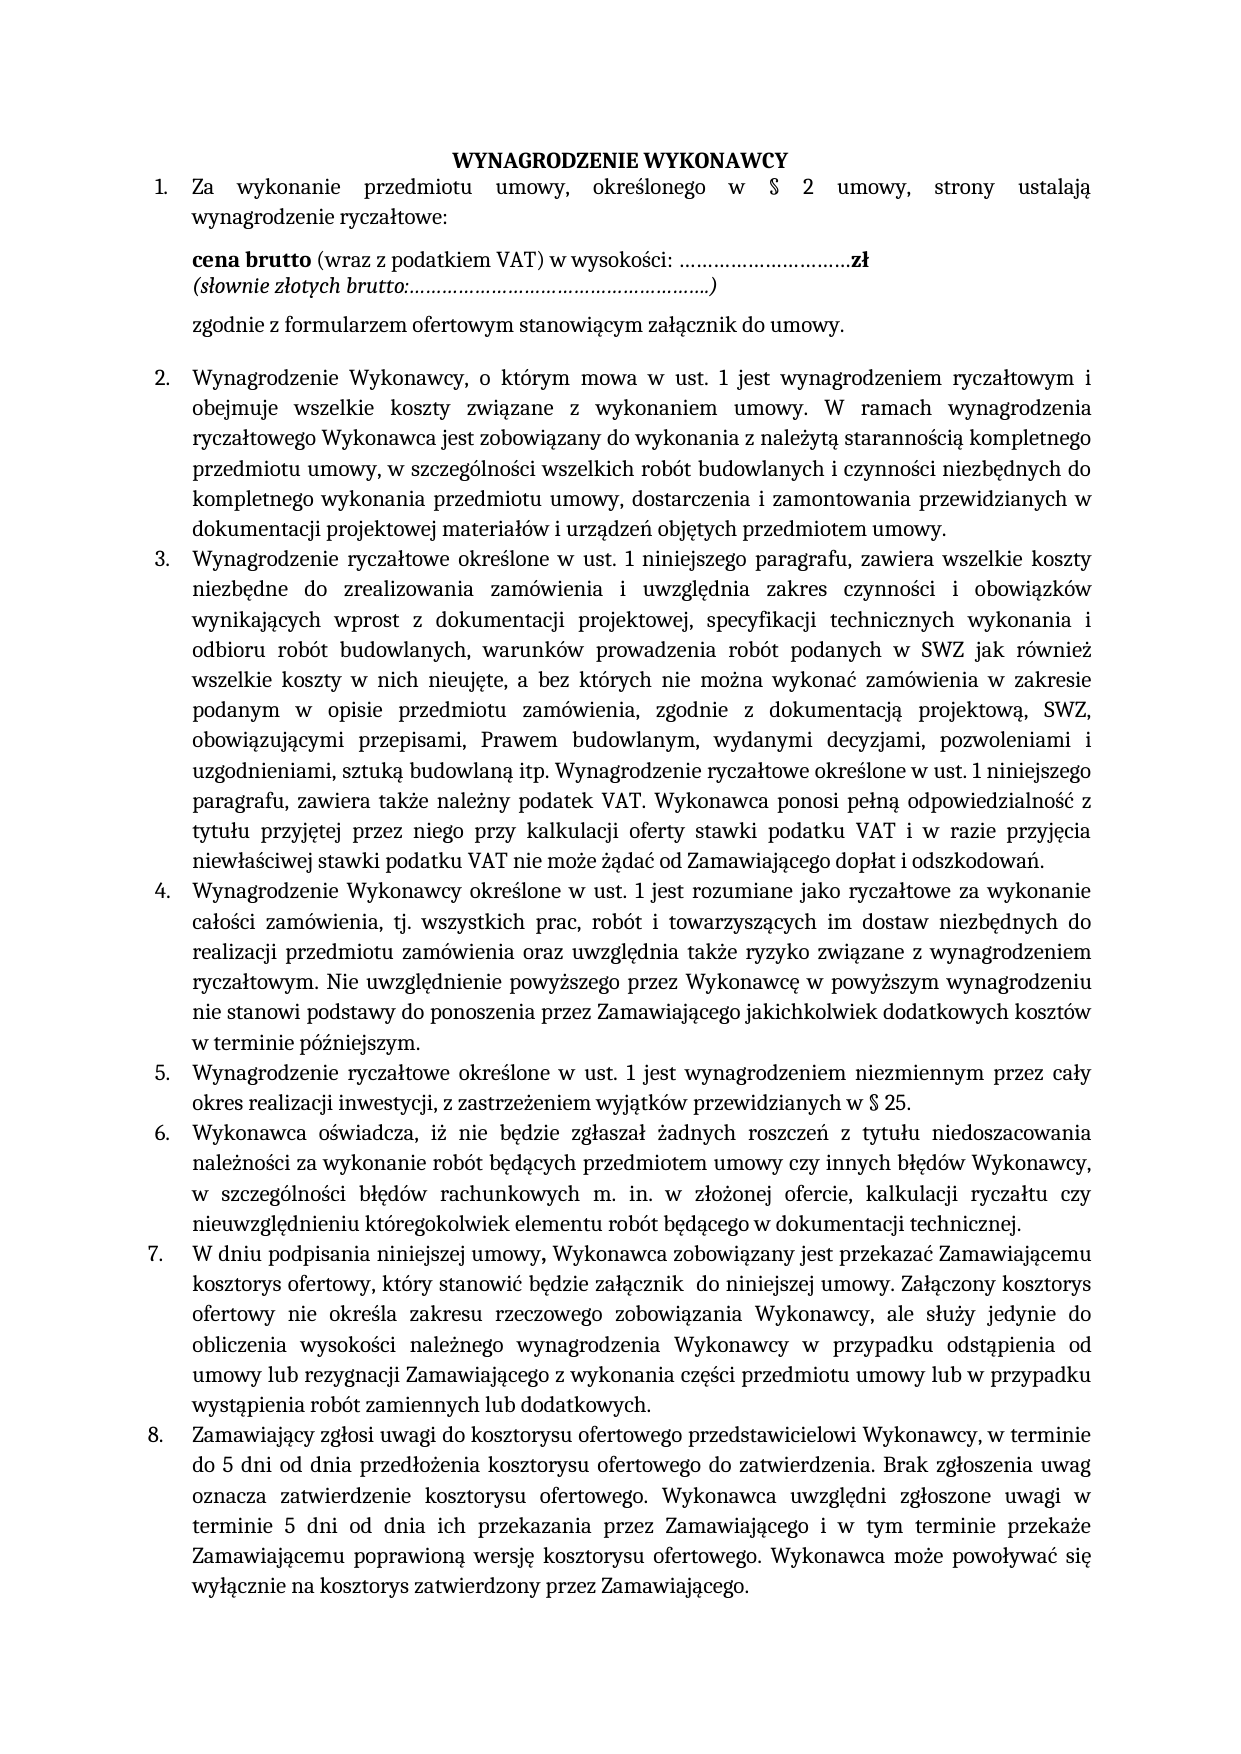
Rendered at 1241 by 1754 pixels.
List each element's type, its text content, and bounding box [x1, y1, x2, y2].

text (słownie złotych brutto:……………………………………………….) [192, 273, 1093, 299]
list W dniu podpisania niniejszej umowy, Wykonawca zobowiązany jest przekazać Zamawiającemu kosztorys ofertowy, który stanowić będzie załącznik do niniejszej umowy. Załączony kosztorys ofertowy nie określa zakresu rzeczowego zobowiązania Wykonawcy, ale służy jedynie do obliczenia wysokości należnego wynagrodzenia Wykonawcy w przypadku odstąpienia od umowy lub rezygnacji Zamawiającego z wykonania części przedmiotu umowy lub w przypadku wystąpienia robót zamiennych lub dodatkowych. [148, 1241, 1093, 1418]
text zgodnie z formularzem ofertowym stanowiącym załącznik do umowy. [192, 312, 1093, 338]
list Wynagrodzenie Wykonawcy, o którym mowa w ust. 1 jest wynagrodzeniem ryczałtowym i obejmuje wszelkie koszty związane z wykonaniem umowy. W ramach wynagrodzenia ryczałtowego Wykonawca jest zobowiązany do wykonania z należytą starannością kompletnego przedmiotu umowy, w szczególności wszelkich robót budowlanych i czynności niezbędnych do kompletnego wykonania przedmiotu umowy, dostarczenia i zamontowania przewidzianych w dokumentacji projektowej materiałów i urządzeń objętych przedmiotem umowy. [154, 365, 1093, 542]
list Wynagrodzenie ryczałtowe określone w ust. 1 niniejszego paragrafu, zawiera wszelkie koszty niezbędne do zrealizowania zamówienia i uwzględnia zakres czynności i obowiązków wynikających wprost z dokumentacji projektowej, specyfikacji technicznych wykonania i odbioru robót budowlanych, warunków prowadzenia robót podanych w SWZ jak również wszelkie koszty w nich nieujęte, a bez których nie można wykonać zamówienia w zakresie podanym w opisie przedmiotu zamówienia, zgodnie z dokumentacją projektową, SWZ, obowiązującymi przepisami, Prawem budowlanym, wydanymi decyzjami, pozwoleniami i uzgodnieniami, sztuką budowlaną itp. Wynagrodzenie ryczałtowe określone w ust. 1 niniejszego paragrafu, zawiera także należny podatek VAT. Wykonawca ponosi pełną odpowiedzialność z tytułu przyjętej przez niego przy kalkulacji oferty stawki podatku VAT i w razie przyjęcia niewłaściwej stawki podatku VAT nie może żądać od Zamawiającego dopłat i odszkodowań. [154, 546, 1093, 874]
list Zamawiający zgłosi uwagi do kosztorysu ofertowego przedstawicielowi Wykonawcy, w terminie do 5 dni od dnia przedłożenia kosztorysu ofertowego do zatwierdzenia. Brak zgłoszenia uwag oznacza zatwierdzenie kosztorysu ofertowego. Wykonawca uwzględni zgłoszone uwagi w terminie 5 dni od dnia ich przekazania przez Zamawiającego i w tym terminie przekaże Zamawiającemu poprawioną wersję kosztorysu ofertowego. Wykonawca może powoływać się wyłącznie na kosztorys zatwierdzony przez Zamawiającego. [148, 1422, 1093, 1599]
text WYNAGRODZENIE WYKONAWCY [148, 148, 1093, 174]
text cena brutto (wraz z podatkiem VAT) w wysokości: …………………………zł [192, 247, 1093, 273]
list Wynagrodzenie Wykonawcy określone w ust. 1 jest rozumiane jako ryczałtowe za wykonanie całości zamówienia, tj. wszystkich prac, robót i towarzyszących im dostaw niezbędnych do realizacji przedmiotu zamówienia oraz uwzględnia także ryzyko związane z wynagrodzeniem ryczałtowym. Nie uwzględnienie powyższego przez Wykonawcę w powyższym wynagrodzeniu nie stanowi podstawy do ponoszenia przez Zamawiającego jakichkolwiek dodatkowych kosztów w terminie późniejszym. [154, 878, 1093, 1056]
list Wynagrodzenie ryczałtowe określone w ust. 1 jest wynagrodzeniem niezmiennym przez cały okres realizacji inwestycji, z zastrzeżeniem wyjątków przewidzianych w § 25. [154, 1059, 1093, 1116]
list Za wykonanie przedmiotu umowy, określonego w § 2 umowy, strony ustalają wynagrodzenie ryczałtowe: [155, 174, 1093, 231]
list Wykonawca oświadcza, iż nie będzie zgłaszał żadnych roszczeń z tytułu niedoszacowania należności za wykonanie robót będących przedmiotem umowy czy innych błędów Wykonawcy, w szczególności błędów rachunkowych m. in. w złożonej ofercie, kalkulacji ryczałtu czy nieuwzględnieniu któregokolwiek elementu robót będącego w dokumentacji technicznej. [154, 1120, 1093, 1237]
